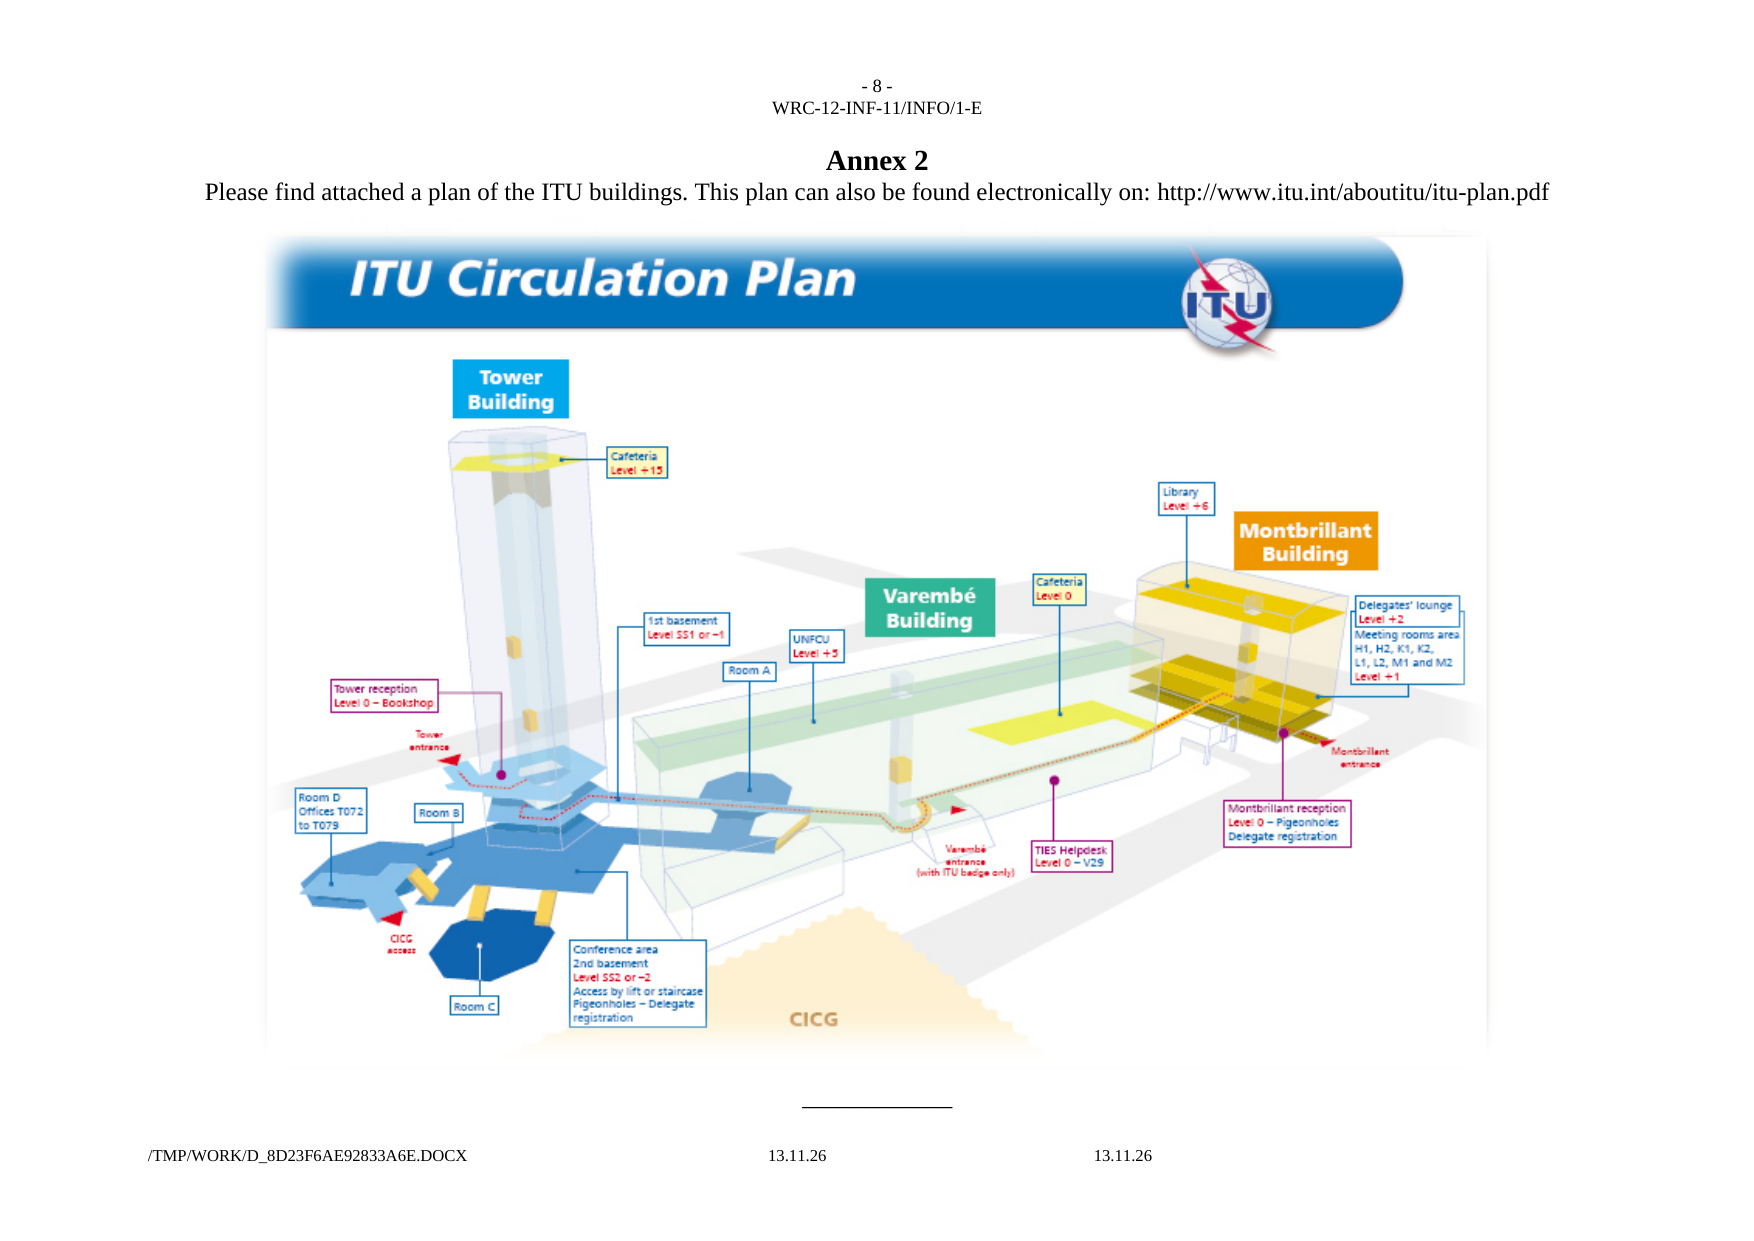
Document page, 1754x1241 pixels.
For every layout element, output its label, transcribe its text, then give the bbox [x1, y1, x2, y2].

text ____________ [148, 1082, 1606, 1111]
picture [250, 217, 1504, 1070]
text Please find attached a plan of the ITU buildings. This plan can also be found electronically on: http://www.itu.int/aboutitu/itu-plan.pdf [148, 177, 1606, 205]
title Annex 2 [148, 143, 1606, 177]
